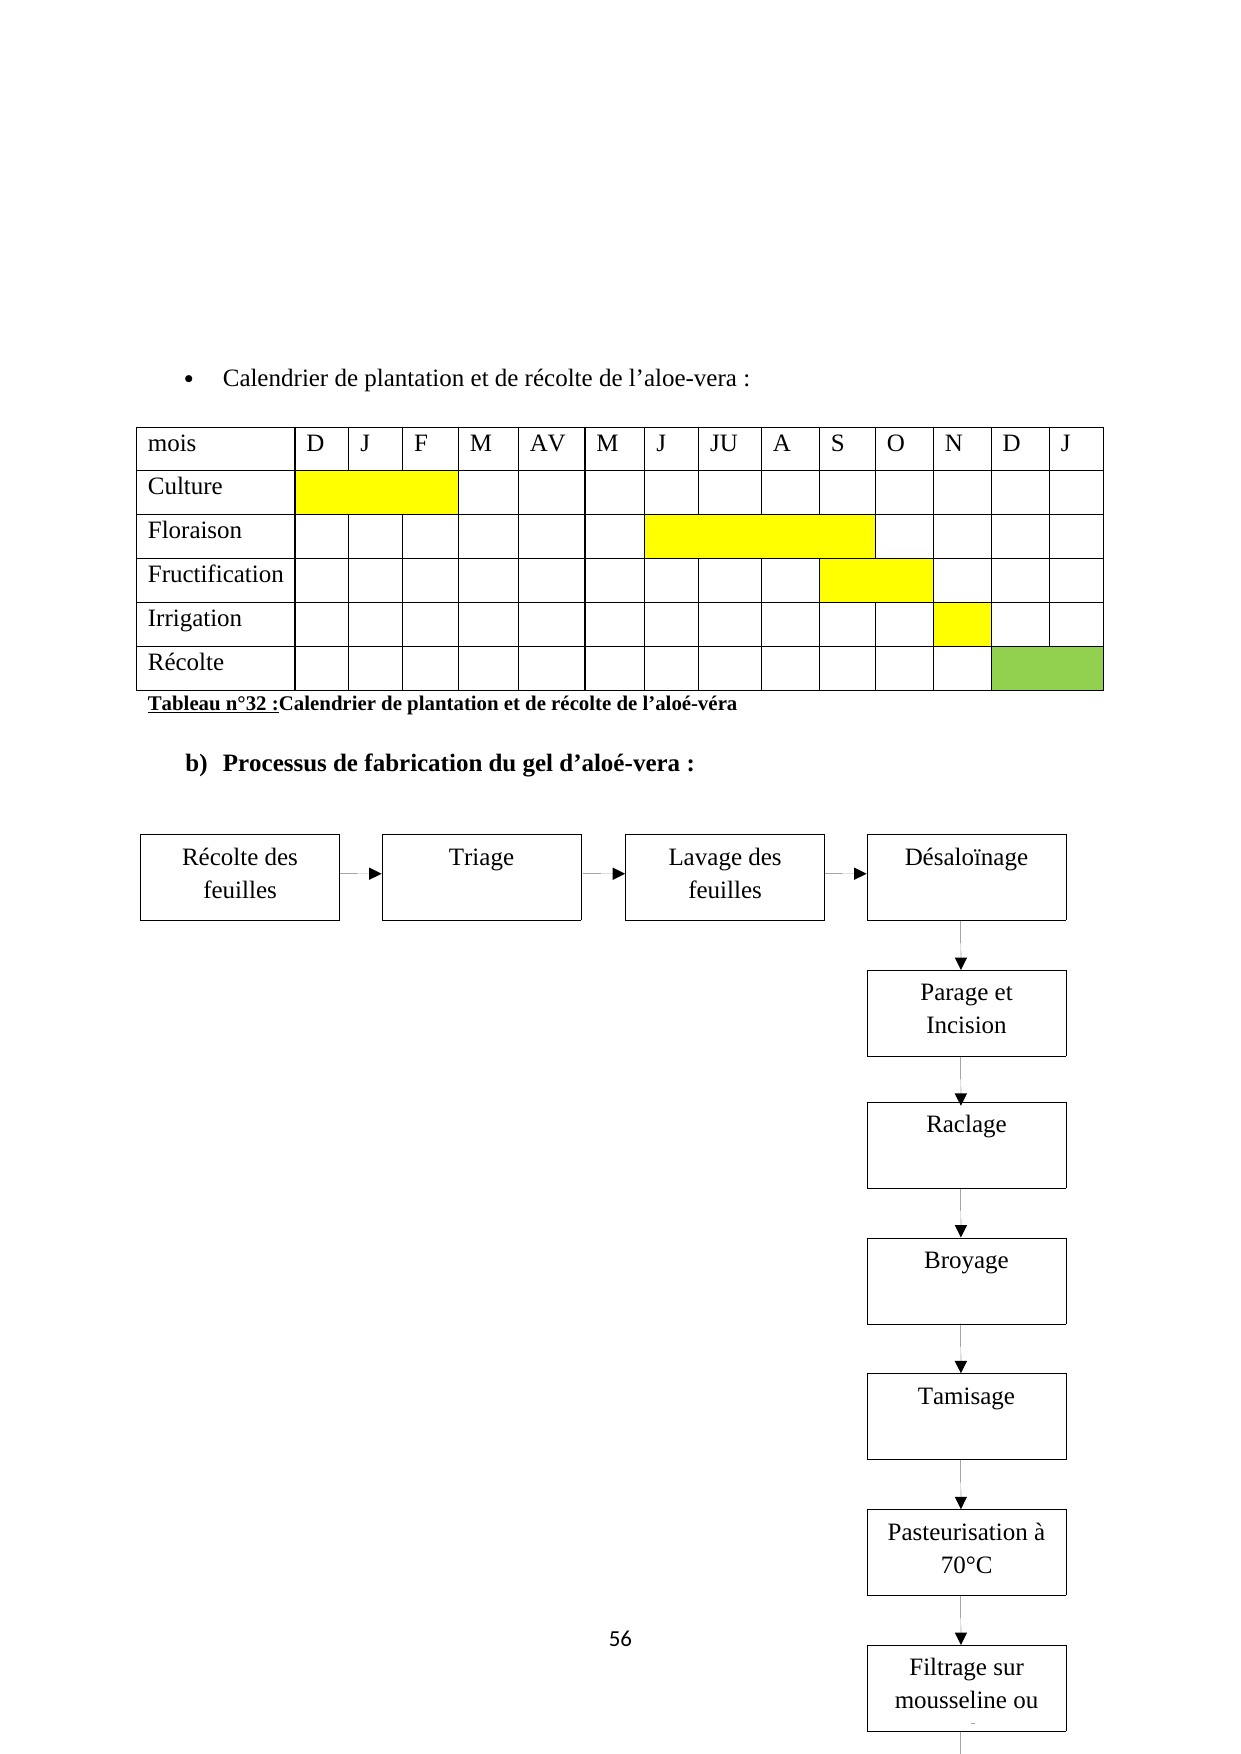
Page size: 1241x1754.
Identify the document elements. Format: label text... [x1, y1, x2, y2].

table_cell Floraison [137, 515, 294, 558]
table_cell [1050, 471, 1103, 514]
table_cell [519, 603, 584, 646]
table_cell [586, 515, 644, 558]
text Tableau n°32 :Calendrier de plantation et de récolte de l’aloé-véra [148, 691, 1093, 715]
table_cell [645, 471, 698, 514]
table_cell [992, 515, 1049, 558]
table_cell [403, 603, 458, 646]
table_cell [1050, 515, 1103, 558]
table_cell [586, 471, 644, 514]
table_cell [645, 515, 875, 558]
table_cell [699, 603, 761, 646]
table_cell [296, 471, 458, 514]
table_cell [519, 647, 584, 690]
table_cell [820, 647, 875, 690]
table_cell [876, 471, 933, 514]
table_cell [934, 603, 991, 646]
table_cell [349, 603, 402, 646]
table_cell [645, 647, 698, 690]
table_cell [459, 559, 518, 602]
table_cell [699, 559, 761, 602]
table_cell [586, 603, 644, 646]
table_cell [934, 515, 991, 558]
table_header S [820, 428, 875, 470]
table_cell [645, 603, 698, 646]
table_cell [349, 515, 402, 558]
table_cell [586, 559, 644, 602]
table_cell [296, 647, 348, 690]
table_cell [519, 559, 584, 602]
table_header JU [699, 428, 761, 470]
table_cell [296, 515, 348, 558]
table_cell [459, 647, 518, 690]
table_cell [992, 559, 1049, 602]
table_cell [992, 647, 1103, 690]
table_cell [403, 647, 458, 690]
table_cell [586, 647, 644, 690]
table_cell Irrigation [137, 603, 294, 646]
table_header A [762, 428, 819, 470]
table_cell [699, 647, 761, 690]
table_cell [403, 559, 458, 602]
table_cell [459, 515, 518, 558]
table_cell [820, 603, 875, 646]
table_cell [762, 471, 819, 514]
table_header O [876, 428, 933, 470]
table_header J [645, 428, 698, 470]
table_cell [519, 515, 584, 558]
table_cell [762, 603, 819, 646]
table_header D [992, 428, 1049, 470]
table_header N [934, 428, 991, 470]
table_header M [459, 428, 518, 470]
table_cell [349, 647, 402, 690]
table_header M [586, 428, 644, 470]
table_cell [1050, 559, 1103, 602]
table_header AV [519, 428, 584, 470]
table_cell [934, 471, 991, 514]
table_cell [403, 515, 458, 558]
table_cell [876, 603, 933, 646]
table_cell [296, 559, 348, 602]
table_cell [992, 603, 1049, 646]
table_cell [645, 559, 698, 602]
table_header D [296, 428, 348, 470]
table_cell [820, 559, 933, 602]
table_cell [820, 471, 875, 514]
table_cell [1050, 603, 1103, 646]
table_cell [699, 471, 761, 514]
table_cell [459, 603, 518, 646]
table_cell [992, 471, 1049, 514]
table_header mois [137, 428, 294, 470]
table_cell [934, 647, 991, 690]
table_header J [1050, 428, 1103, 470]
table_cell [934, 559, 991, 602]
table_cell [762, 647, 819, 690]
table_cell Fructification [137, 559, 294, 602]
table_cell [519, 471, 584, 514]
table_cell [296, 603, 348, 646]
table_cell [876, 647, 933, 690]
table_cell [459, 471, 518, 514]
list Calendrier de plantation et de récolte de l’aloe-vera : [185, 363, 1093, 392]
text Processus de fabrication du gel d’aloé-vera : [185, 748, 1093, 777]
table_header F [403, 428, 458, 470]
table_cell [876, 515, 933, 558]
table_cell Culture [137, 471, 294, 514]
table_header J [349, 428, 402, 470]
table_cell [349, 559, 402, 602]
table_cell Récolte [137, 647, 294, 690]
table_cell [762, 559, 819, 602]
